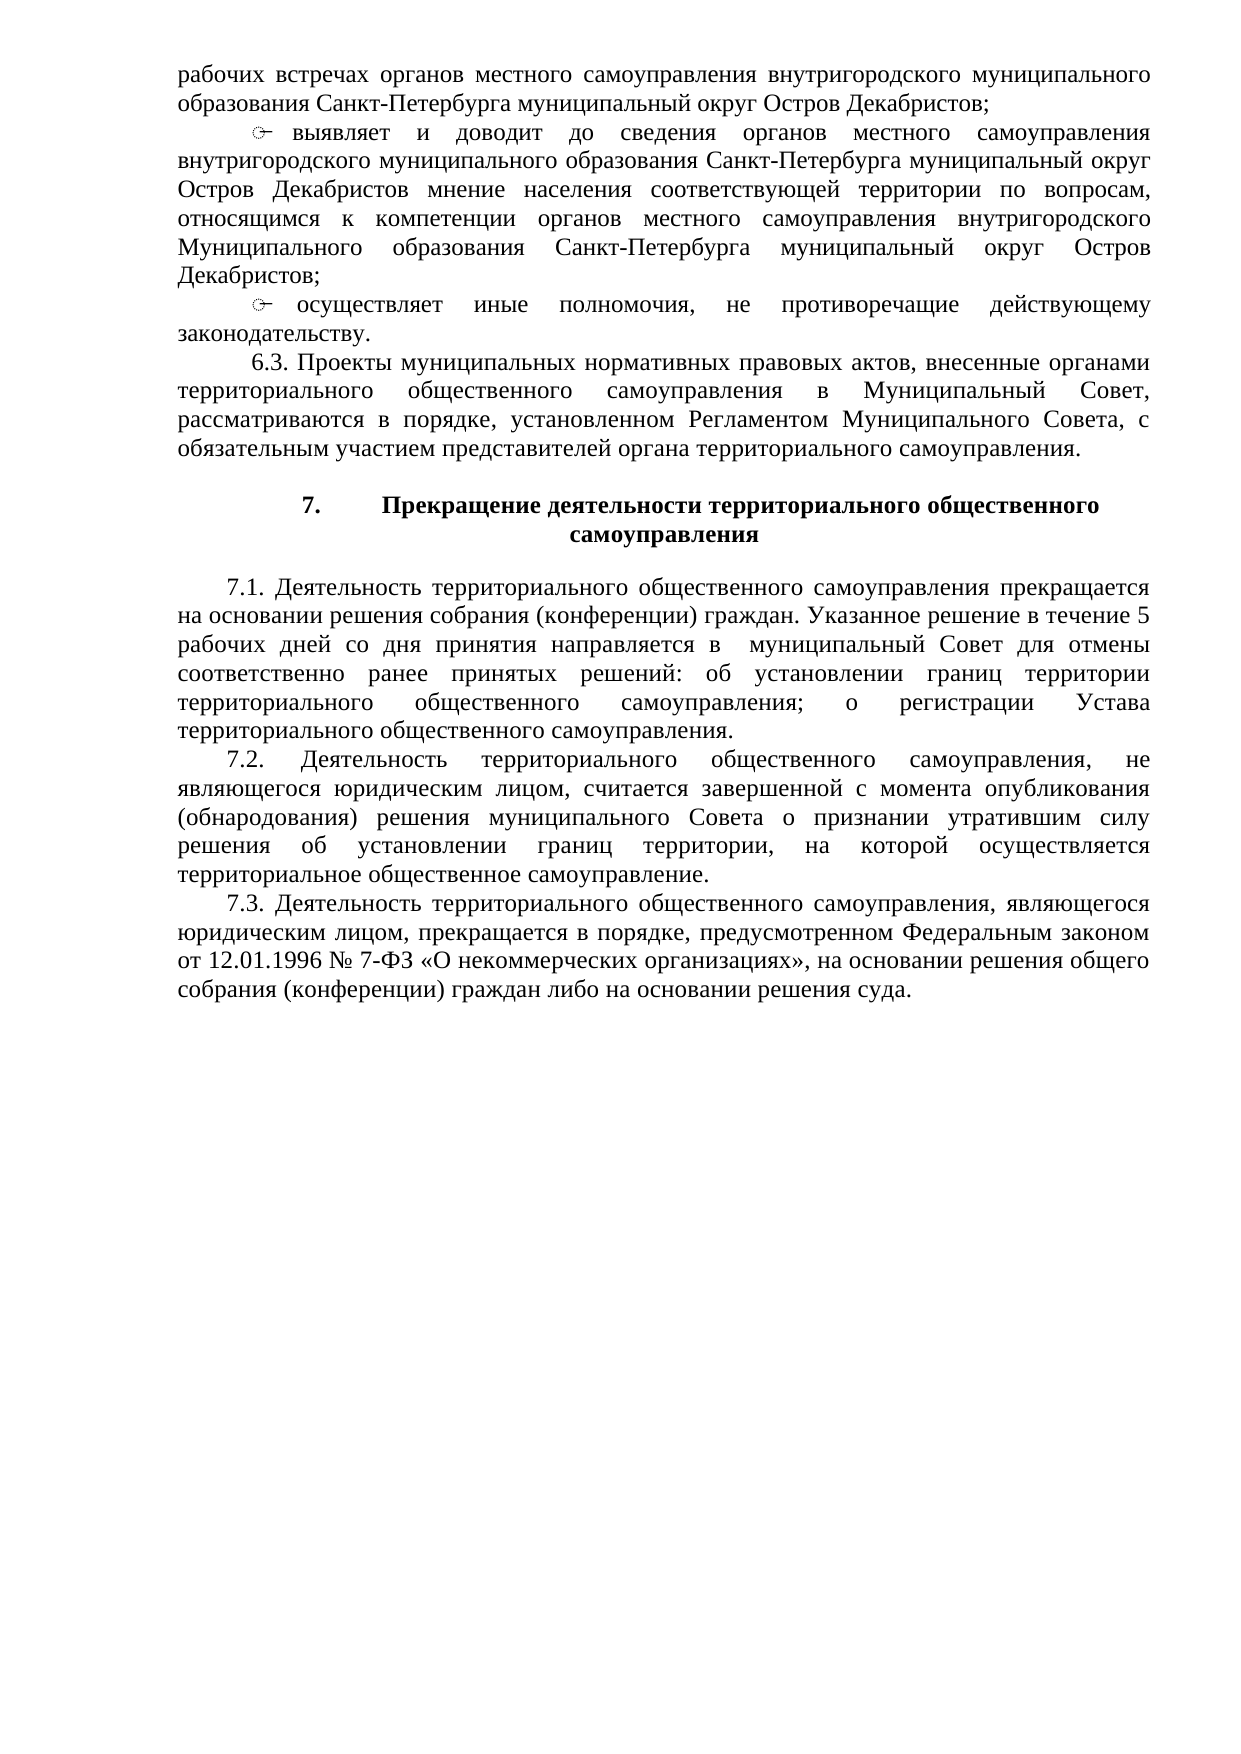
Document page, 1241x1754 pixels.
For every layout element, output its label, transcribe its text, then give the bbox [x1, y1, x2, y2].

text 6.3. Проекты муниципальных нормативных правовых актов, внесенные органами территориального общественного самоуправления в Муниципальный Совет, рассматриваются в порядке, установленном Регламентом Муниципального Совета, с обязательным участием представителей органа территориального самоуправления. [177, 347, 1152, 462]
list Прекращение деятельности территориального общественного самоуправления [177, 490, 1152, 548]
text 7.2. Деятельность территориального общественного самоуправления, не являющегося юридическим лицом, считается завершенной с момента опубликования (обнародования) решения муниципального Совета о признании утратившим силу решения об установлении границ территории, на которой осуществляется территориальное общественное самоуправление. [177, 744, 1152, 888]
text 7.3. Деятельность территориального общественного самоуправления, являющегося юридическим лицом, прекращается в порядке, предусмотренном Федеральным законом от 12.01.1996 № 7-ФЗ «О некоммерческих организациях», на основании решения общего собрания (конференции) граждан либо на основании решения суда. [177, 888, 1152, 1003]
text ̶ осуществляет иные полномочия, не противоречащие действующему законодательству. [177, 289, 1152, 347]
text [177, 59, 1152, 117]
text ̶ выявляет и доводит до сведения органов местного самоуправления внутригородского муниципального образования Санкт-Петербурга муниципальный округ Остров Декабристов мнение населения соответствующей территории по вопросам, относящимся к компетенции органов местного самоуправления внутригородского Муниципального образования Санкт-Петербурга муниципальный округ Остров Декабристов; [177, 117, 1152, 289]
text 7.1. Деятельность территориального общественного самоуправления прекращается на основании решения собрания (конференции) граждан. Указанное решение в течение 5 рабочих дней со дня принятия направляется в муниципальный Совет для отмены соответственно ранее принятых решений: об установлении границ территории территориального общественного самоуправления; о регистрации Устава территориального общественного самоуправления. [177, 572, 1152, 744]
